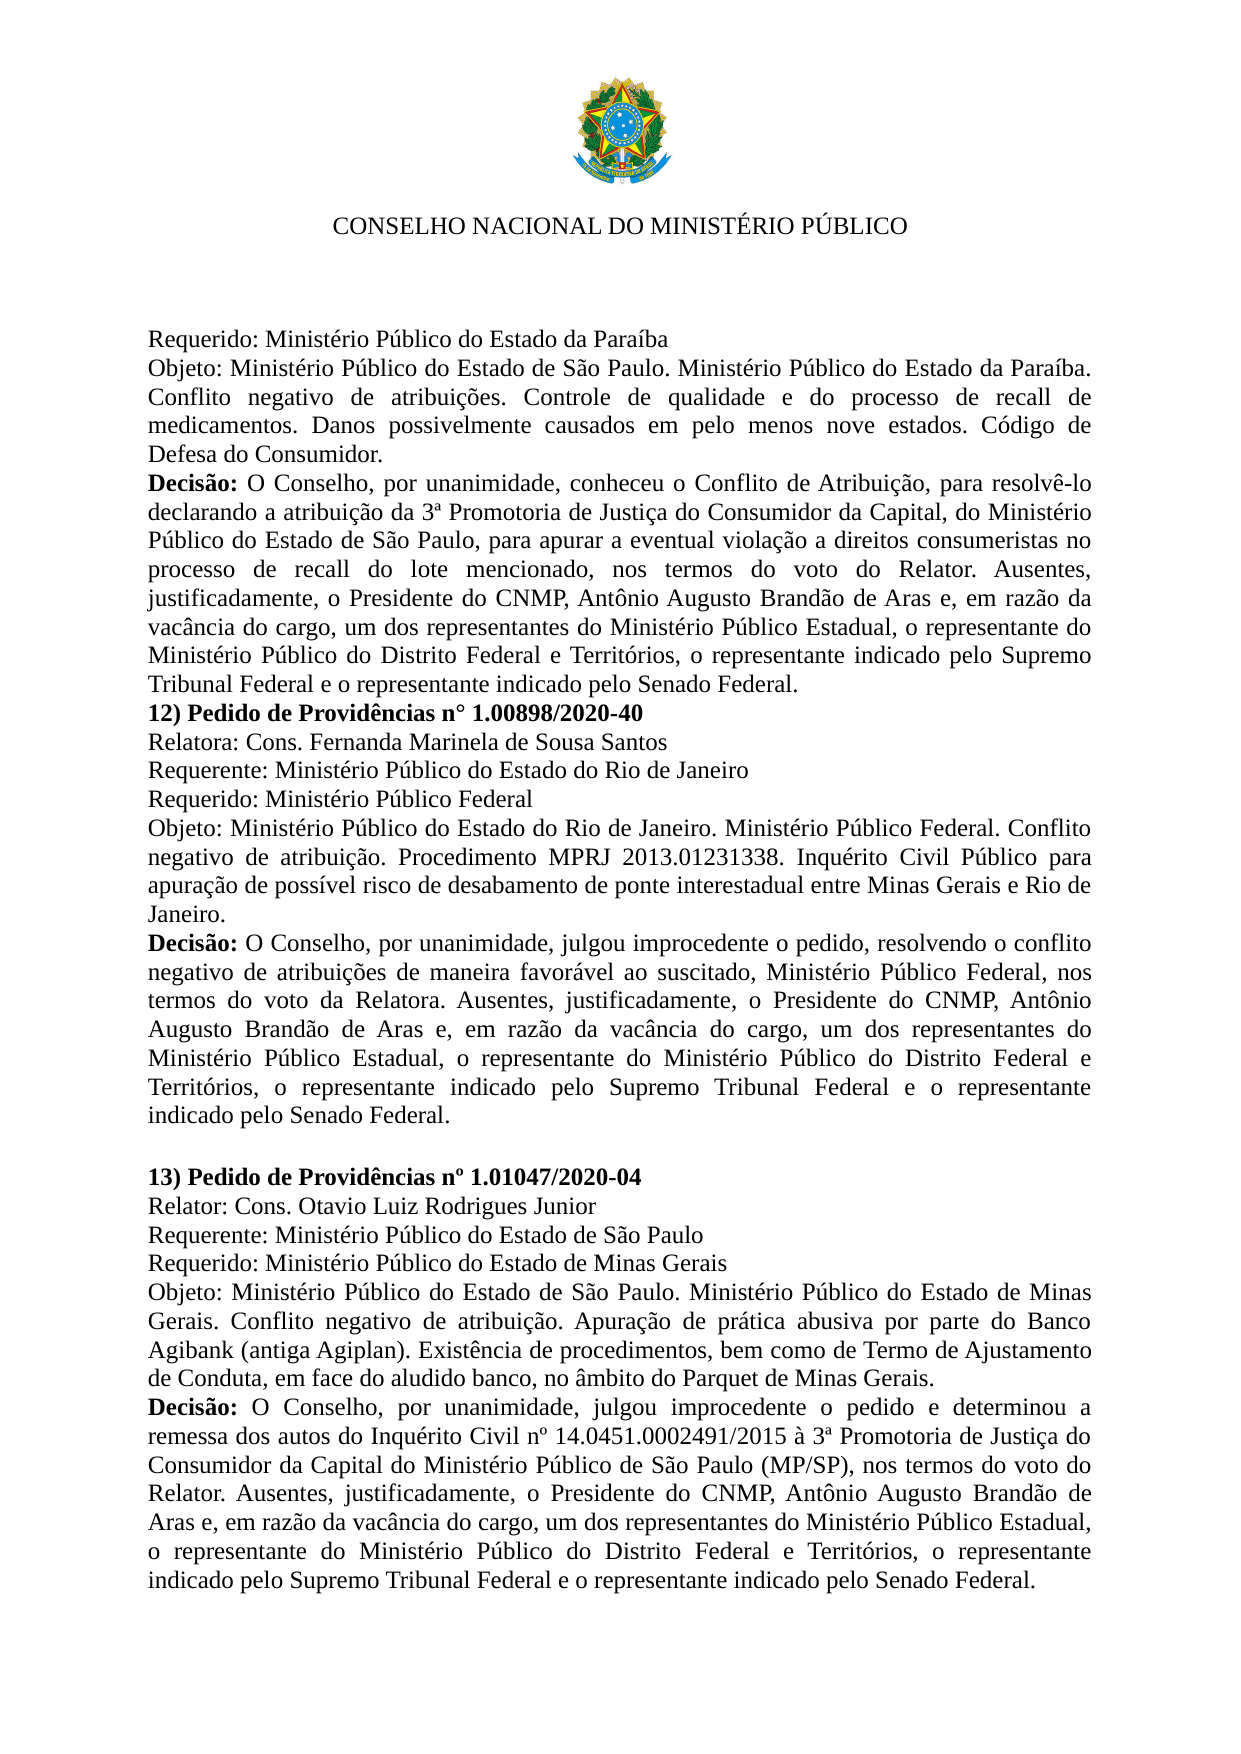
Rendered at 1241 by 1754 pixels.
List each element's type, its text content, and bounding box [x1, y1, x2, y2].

text 12) Pedido de Providências n° 1.00898/2020-40 [148, 698, 1093, 727]
text Requerido: Ministério Público do Estado de Minas Gerais [148, 1248, 1093, 1277]
text Objeto: Ministério Público do Estado de São Paulo. Ministério Público do Estado da Paraíba. Conflito negativo de atribuições. Controle de qualidade e do processo de recall de medicamentos. Danos possivelmente causados em pelo menos nove estados. Código de Defesa do Consumidor. [148, 353, 1093, 468]
text Requerido: Ministério Público Federal [148, 784, 1093, 813]
text Objeto: Ministério Público do Estado do Rio de Janeiro. Ministério Público Federal. Conflito negativo de atribuição. Procedimento MPRJ 2013.01231338. Inquérito Civil Público para apuração de possível risco de desabamento de ponte interestadual entre Minas Gerais e Rio de Janeiro. [148, 813, 1093, 928]
text Requerido: Ministério Público do Estado da Paraíba [148, 324, 1093, 353]
text Relatora: Cons. Fernanda Marinela de Sousa Santos [148, 727, 1093, 756]
text Decisão: O Conselho, por unanimidade, julgou improcedente o pedido e determinou a remessa dos autos do Inquérito Civil nº 14.0451.0002491/2015 à 3ª Promotoria de Justiça do Consumidor da Capital do Ministério Público de São Paulo (MP/SP), nos termos do voto do Relator. Ausentes, justificadamente, o Presidente do CNMP, Antônio Augusto Brandão de Aras e, em razão da vacância do cargo, um dos representantes do Ministério Público Estadual, o representante do Ministério Público do Distrito Federal e Territórios, o representante indicado pelo Supremo Tribunal Federal e o representante indicado pelo Senado Federal. [148, 1392, 1093, 1593]
text Objeto: Ministério Público do Estado de São Paulo. Ministério Público do Estado de Minas Gerais. Conflito negativo de atribuição. Apuração de prática abusiva por parte do Banco Agibank (antiga Agiplan). Existência de procedimentos, bem como de Termo de Ajustamento de Conduta, em face do aludido banco, no âmbito do Parquet de Minas Gerais. [148, 1277, 1093, 1392]
text Decisão: O Conselho, por unanimidade, julgou improcedente o pedido, resolvendo o conflito negativo de atribuições de maneira favorável ao suscitado, Ministério Público Federal, nos termos do voto da Relatora. Ausentes, justificadamente, o Presidente do CNMP, Antônio Augusto Brandão de Aras e, em razão da vacância do cargo, um dos representantes do Ministério Público Estadual, o representante do Ministério Público do Distrito Federal e Territórios, o representante indicado pelo Supremo Tribunal Federal e o representante indicado pelo Senado Federal. [148, 928, 1093, 1129]
text Requerente: Ministério Público do Estado de São Paulo [148, 1220, 1093, 1248]
text Decisão: O Conselho, por unanimidade, conheceu o Conflito de Atribuição, para resolvê-lo declarando a atribuição da 3ª Promotoria de Justiça do Consumidor da Capital, do Ministério Público do Estado de São Paulo, para apurar a eventual violação a direitos consumeristas no processo de recall do lote mencionado, nos termos do voto do Relator. Ausentes, justificadamente, o Presidente do CNMP, Antônio Augusto Brandão de Aras e, em razão da vacância do cargo, um dos representantes do Ministério Público Estadual, o representante do Ministério Público do Distrito Federal e Territórios, o representante indicado pelo Supremo Tribunal Federal e o representante indicado pelo Senado Federal. [148, 468, 1093, 698]
text Relator: Cons. Otavio Luiz Rodrigues Junior [148, 1191, 1093, 1220]
text 13) Pedido de Providências nº 1.01047/2020-04 [148, 1162, 1093, 1191]
text Requerente: Ministério Público do Estado do Rio de Janeiro [148, 756, 1093, 784]
